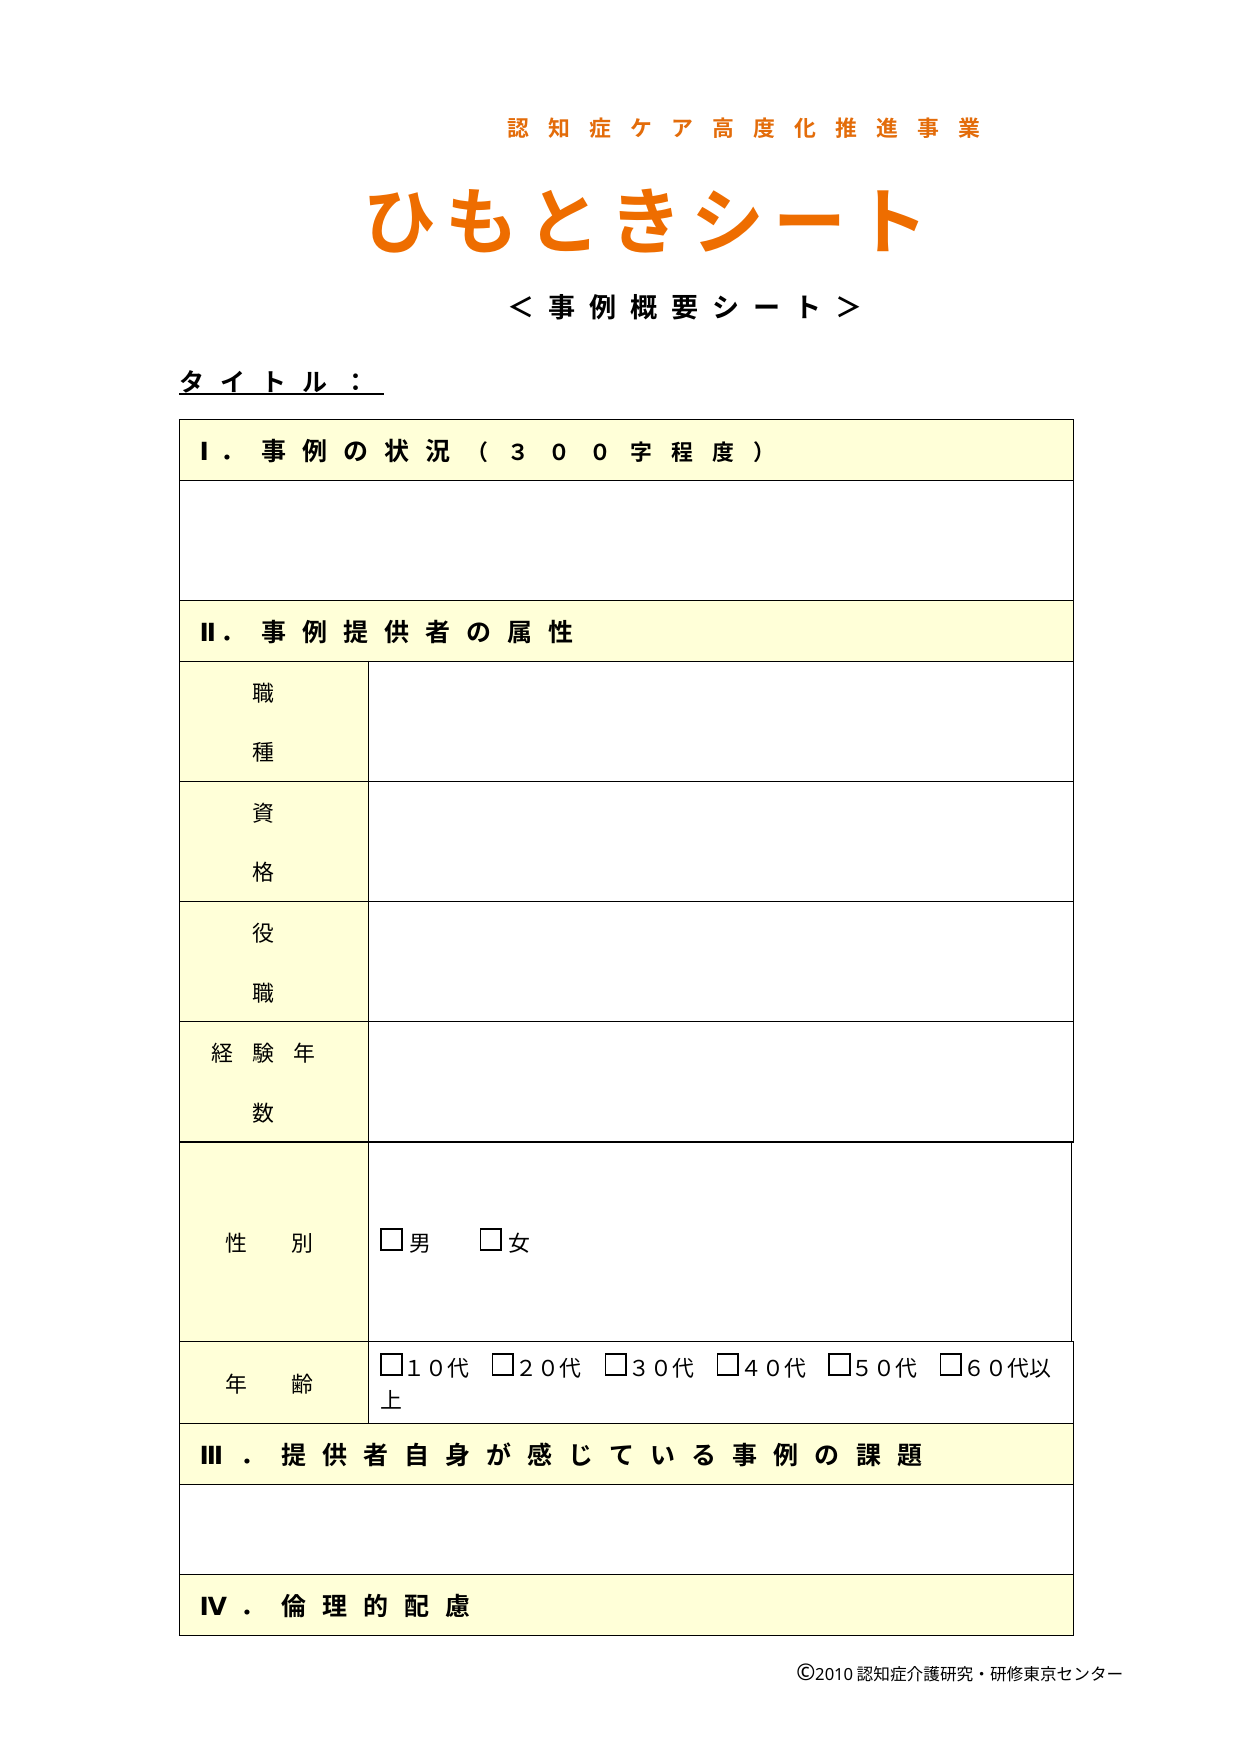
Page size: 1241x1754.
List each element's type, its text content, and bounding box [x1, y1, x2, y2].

table_cell [180, 1485, 1073, 1574]
table_cell １０代 ２０代 ３０代 ４０代 ５０代 ６０代以上 [369, 1342, 1073, 1423]
table_cell Ⅲ．提供者自身が感じている事例の課題 [180, 1424, 1073, 1484]
table_cell [369, 662, 1073, 781]
text ひもときシート [179, 157, 1160, 276]
table_cell Ⅱ．事例提供者の属性 [180, 601, 1073, 661]
table_cell 役 職 [180, 902, 368, 1021]
table_cell 年 齢 [180, 1342, 368, 1423]
text ＜事例概要シート＞ [179, 276, 1160, 336]
text 認知症ケア高度化推進事業 [179, 97, 1160, 157]
table_cell 男 女 [369, 1143, 1071, 1341]
table_cell 経験年数 [180, 1022, 368, 1141]
table_cell [369, 782, 1073, 901]
table_cell 職 種 [180, 662, 368, 781]
table_header Ⅰ．事例の状況（３００字程度） [180, 420, 1073, 480]
table_cell [369, 1022, 1073, 1141]
table_cell 性 別 [180, 1143, 368, 1341]
table_cell [180, 481, 1073, 600]
table_cell [369, 902, 1073, 1021]
table_cell Ⅳ．倫理的配慮 [180, 1575, 1073, 1635]
text タイトル： [179, 351, 1061, 410]
table_cell 資 格 [180, 782, 368, 901]
